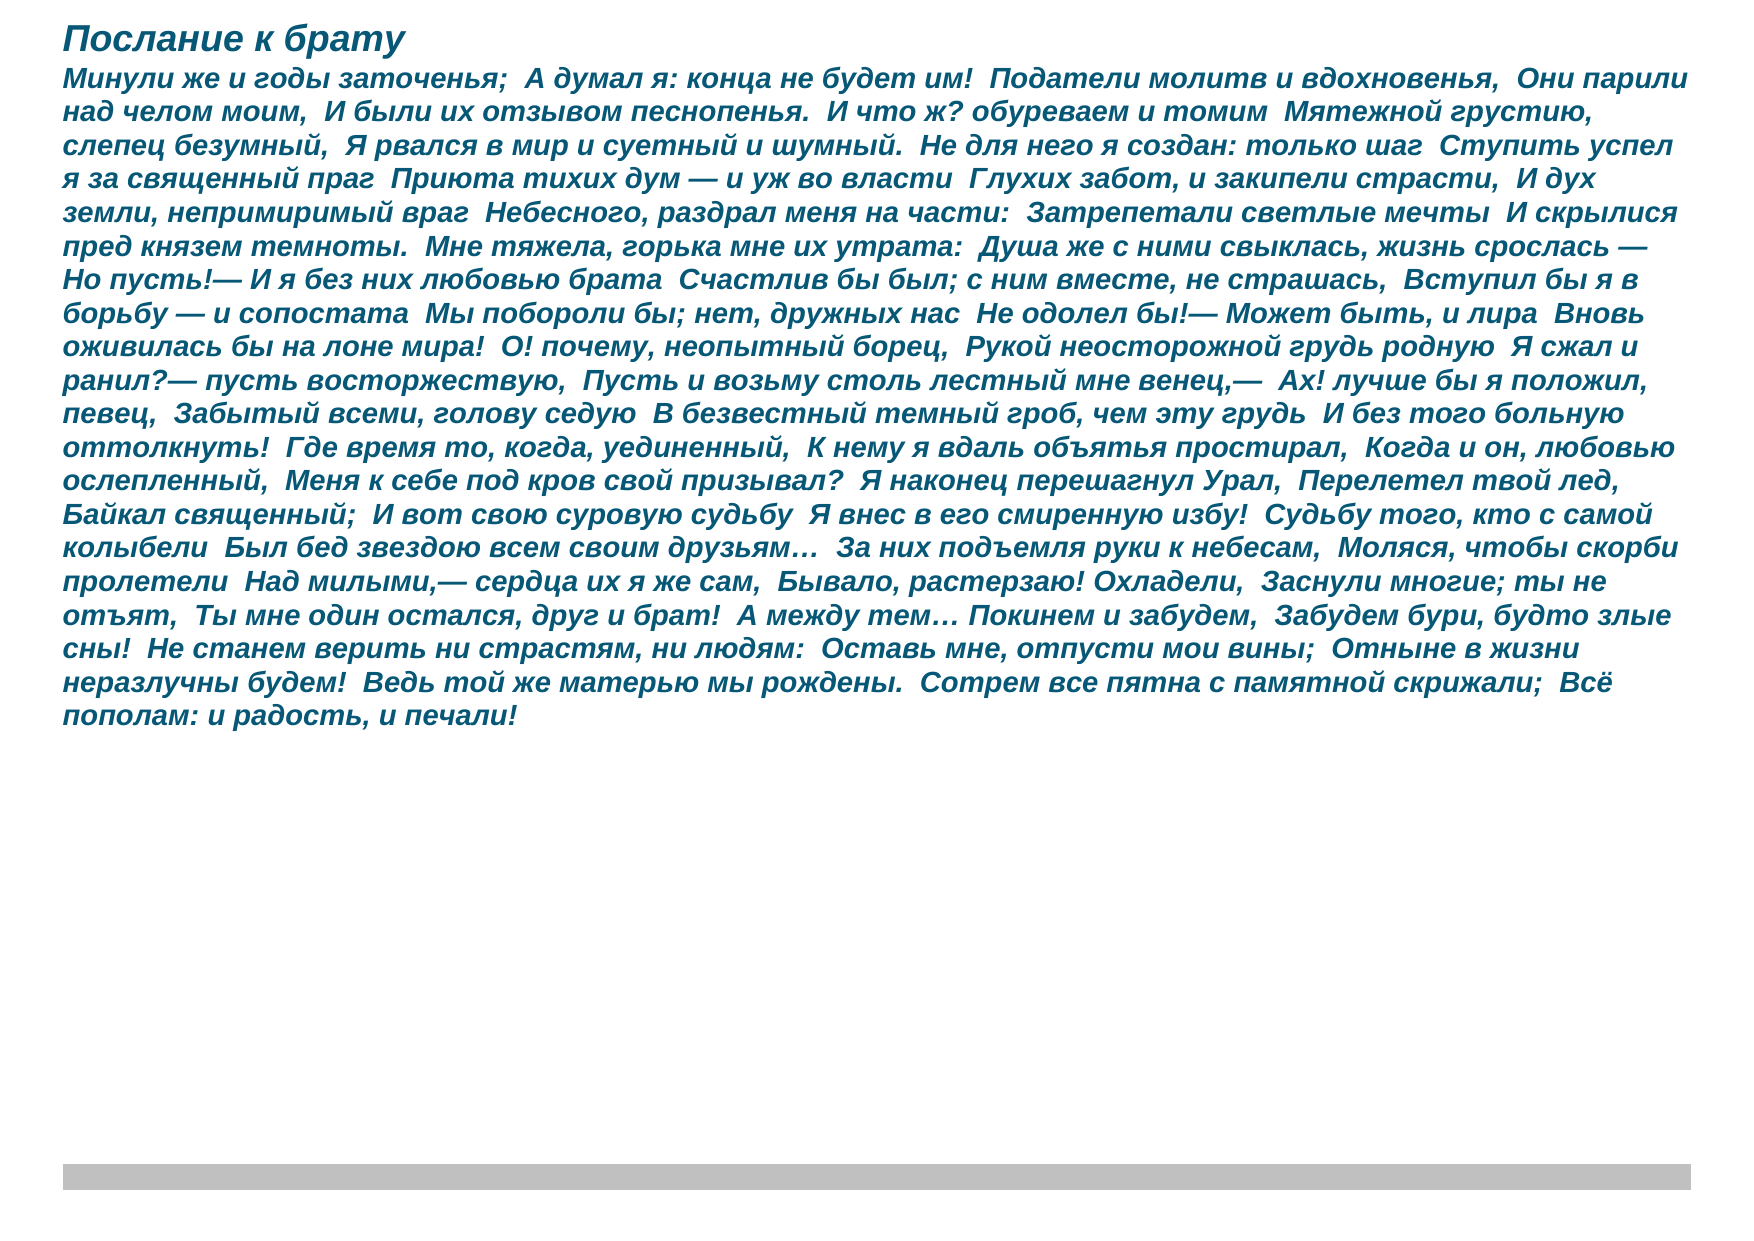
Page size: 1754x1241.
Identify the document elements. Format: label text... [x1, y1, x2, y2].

text Минули же и годы заточенья; [62, 61, 1691, 732]
subtitle Послание к брату [62, 17, 1691, 60]
